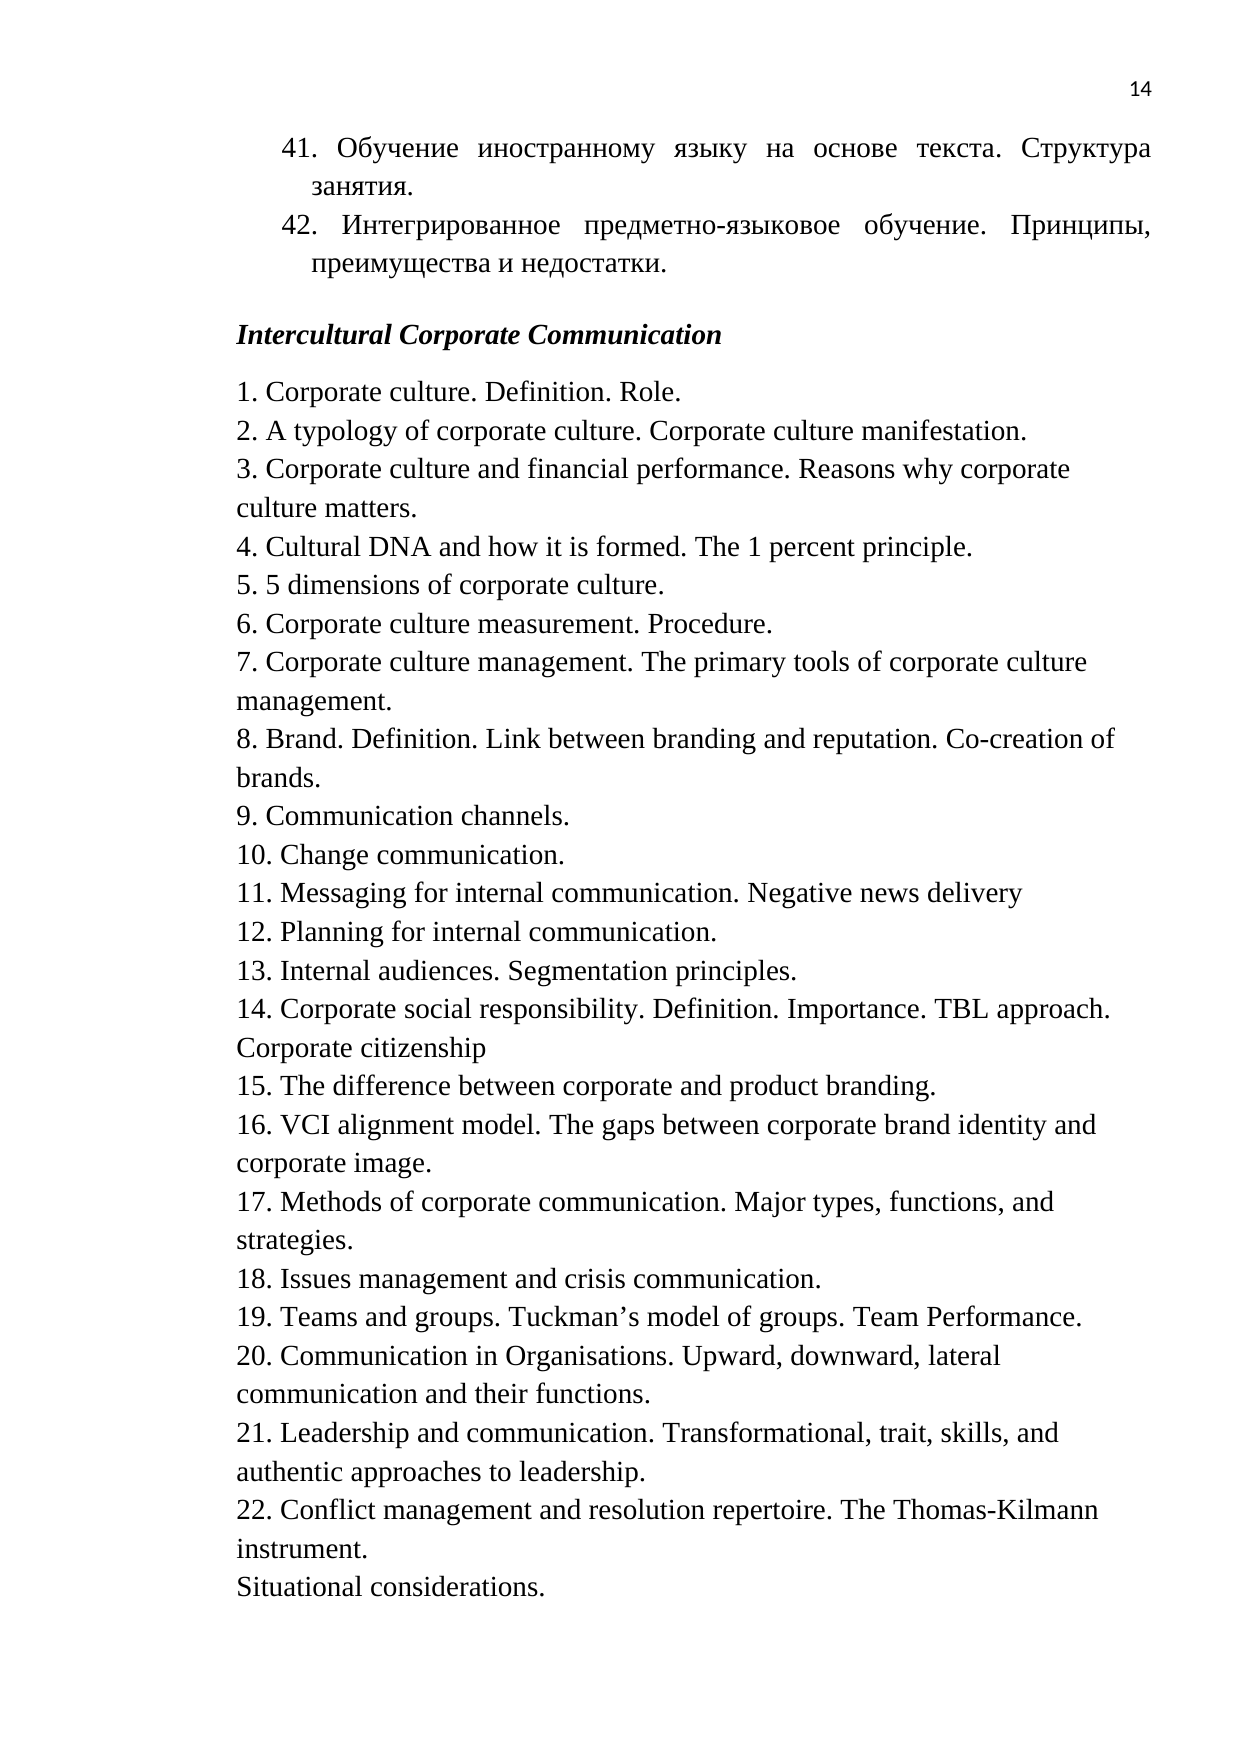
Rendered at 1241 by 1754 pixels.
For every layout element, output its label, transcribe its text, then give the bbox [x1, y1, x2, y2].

text 22. Conflict management and resolution repertoire. The Thomas-Kilmann instrument. [236, 1492, 1152, 1564]
text 16. VCI alignment model. The gaps between corporate brand identity and corporate image. [236, 1107, 1152, 1179]
text 11. Messaging for internal communication. Negative news delivery [236, 876, 1152, 909]
text 14. Corporate social responsibility. Definition. Importance. TBL approach. Corporate citizenship [236, 991, 1152, 1063]
text 3. Corporate culture and financial performance. Reasons why corporate culture matters. [236, 452, 1152, 524]
text 17. Methods of corporate communication. Major types, functions, and strategies. [236, 1184, 1152, 1256]
text 9. Communication channels. [236, 798, 1152, 832]
text 19. Teams and groups. Tuckman’s model of groups. Team Performance. [236, 1299, 1152, 1333]
list 42. Интегрированное предметно-языковое обучение. Принципы, преимущества и недостатки. [281, 207, 1152, 279]
text 21. Leadership and communication. Transformational, trait, skills, and authentic approaches to leadership. [236, 1415, 1152, 1487]
text 6. Corporate culture measurement. Procedure. [236, 606, 1152, 639]
text 8. Brand. Definition. Link between branding and reputation. Co-creation of brands. [236, 721, 1152, 793]
text 10. Change communication. [236, 837, 1152, 871]
text Intercultural Corporate Communication [236, 317, 1152, 351]
list 41. Обучение иностранному языку на основе текста. Структура занятия. [281, 130, 1152, 202]
text 7. Corporate culture management. The primary tools of corporate culture management. [236, 644, 1152, 716]
text 18. Issues management and crisis communication. [236, 1261, 1152, 1294]
text 4. Cultural DNA and how it is formed. The 1 percent principle. [236, 529, 1152, 562]
text 2. A typology of corporate culture. Corporate culture manifestation. [236, 413, 1152, 447]
text 12. Planning for internal communication. [236, 914, 1152, 948]
text 1. Corporate culture. Definition. Role. [236, 374, 1152, 408]
text 15. The difference between corporate and product branding. [236, 1068, 1152, 1102]
text Situational considerations. [236, 1569, 1152, 1603]
text 13. Internal audiences. Segmentation principles. [236, 953, 1152, 986]
text 5. 5 dimensions of corporate culture. [236, 567, 1152, 601]
text 20. Communication in Organisations. Upward, downward, lateral communication and their functions. [236, 1338, 1152, 1410]
